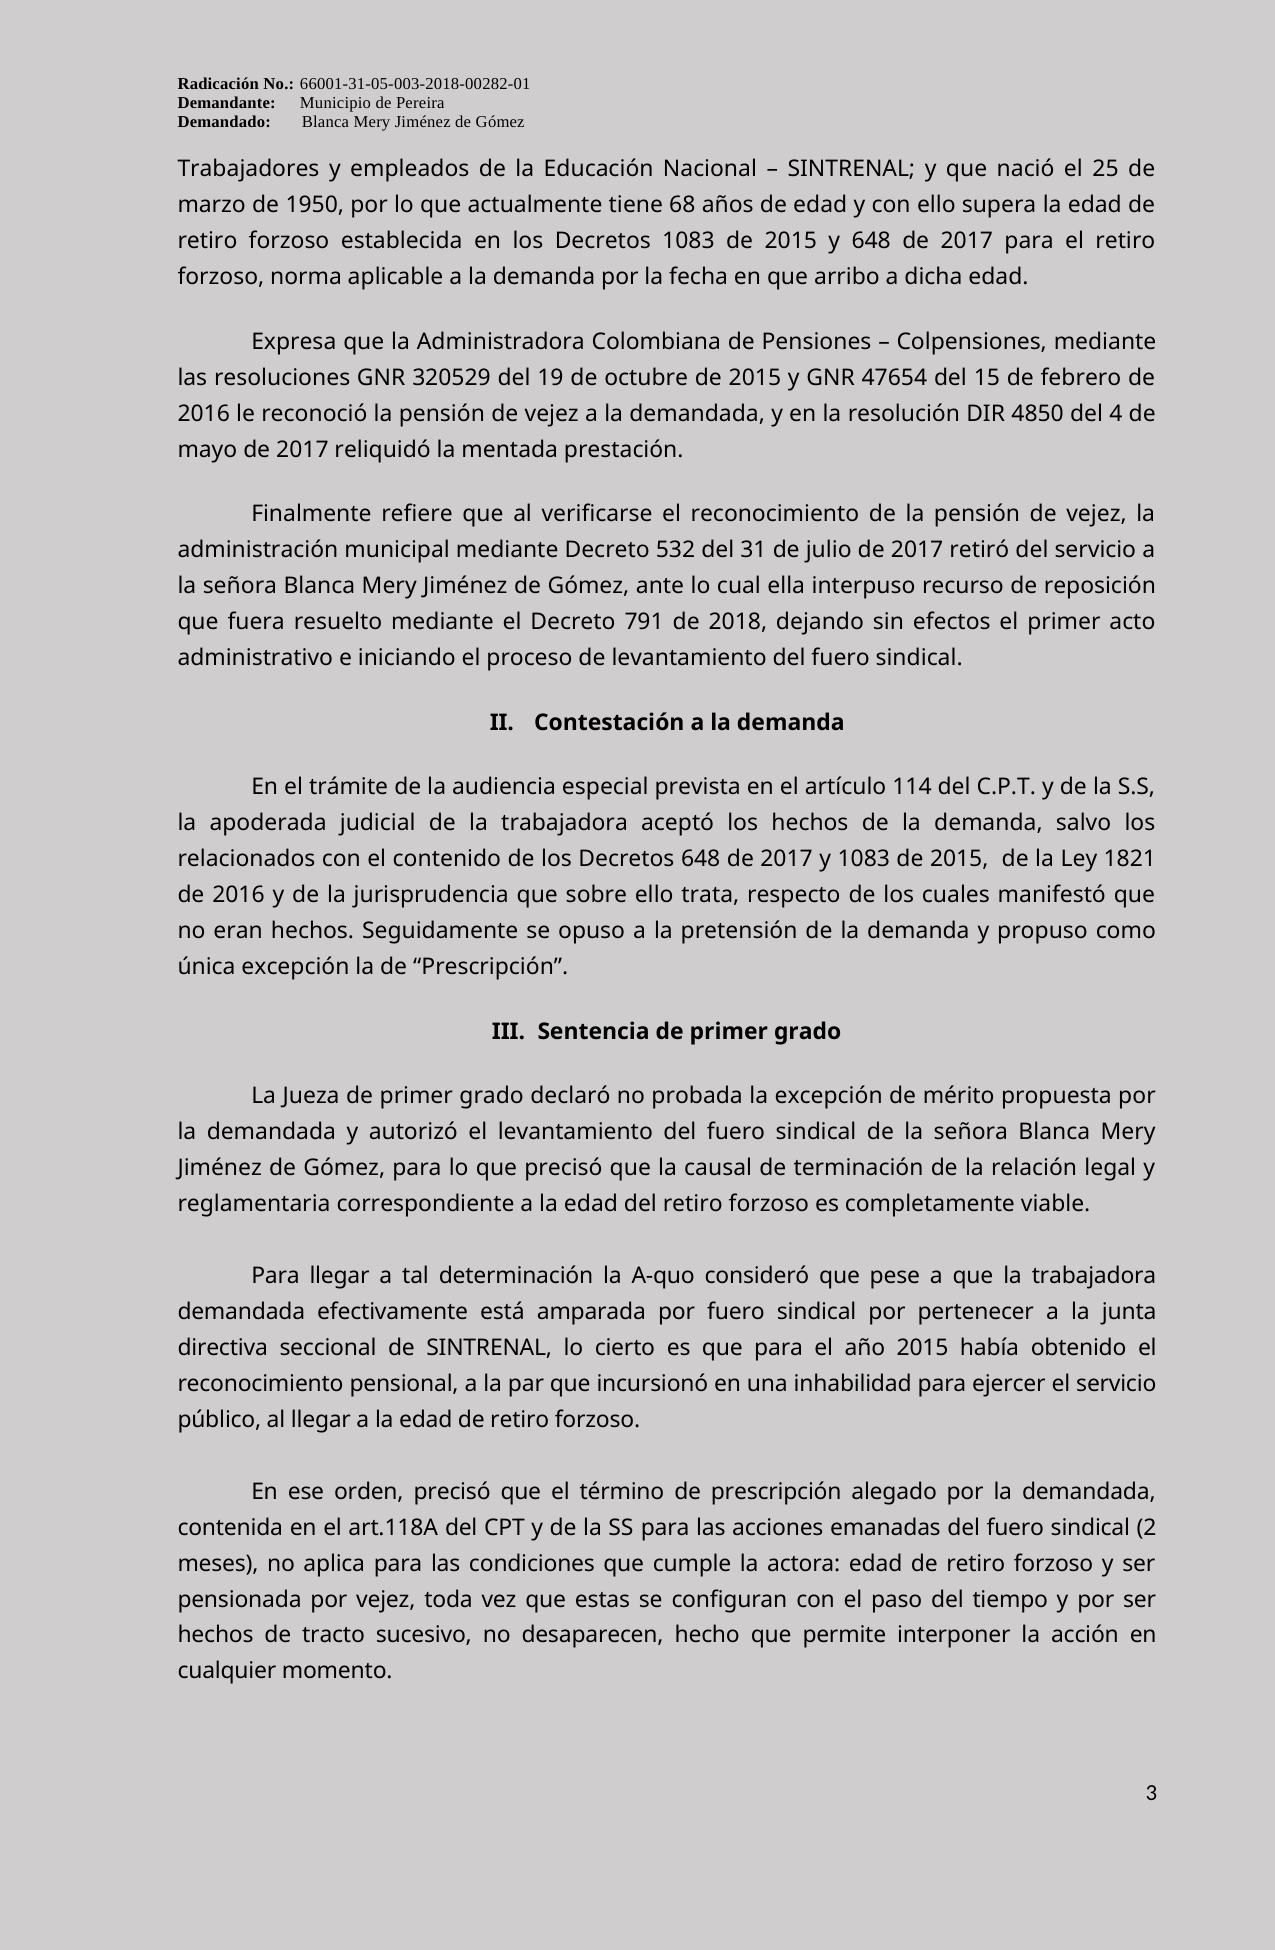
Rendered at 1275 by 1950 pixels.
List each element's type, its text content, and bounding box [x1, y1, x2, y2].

text Para llegar a tal determinación la A-quo consideró que pese a que la trabajadora demandada efectivamente está amparada por fuero sindical por pertenecer a la junta directiva seccional de SINTRENAL, lo cierto es que para el año 2015 había obtenido el reconocimiento pensional, a la par que incursionó en una inhabilidad para ejercer el servicio público, al llegar a la edad de retiro forzoso. [177, 1259, 1157, 1434]
text Expresa que la Administradora Colombiana de Pensiones – Colpensiones, mediante las resoluciones GNR 320529 del 19 de octubre de 2015 y GNR 47654 del 15 de febrero de 2016 le reconoció la pensión de vejez a la demandada, y en la resolución DIR 4850 del 4 de mayo de 2017 reliquidó la mentada prestación. [177, 325, 1157, 464]
text En el trámite de la audiencia especial prevista en el artículo 114 del C.P.T. y de la S.S, la apoderada judicial de la trabajadora aceptó los hechos de la demanda, salvo los relacionados con el contenido de los Decretos 648 de 2017 y 1083 de 2015, de la Ley 1821 de 2016 y de la jurisprudencia que sobre ello trata, respecto de los cuales manifestó que no eran hechos. Seguidamente se opuso a la pretensión de la demanda y propuso como única excepción la de “Prescripción”. [177, 770, 1157, 981]
list Contestación a la demanda [177, 706, 1157, 737]
list Sentencia de primer grado [176, 1015, 1157, 1046]
text En ese orden, precisó que el término de prescripción alegado por la demandada, contenida en el art.118A del CPT y de la SS para las acciones emanadas del fuero sindical (2 meses), no aplica para las condiciones que cumple la actora: edad de retiro forzoso y ser pensionada por vejez, toda vez que estas se configuran con el paso del tiempo y por ser hechos de tracto sucesivo, no desaparecen, hecho que permite interponer la acción en cualquier momento. [177, 1475, 1157, 1686]
text La Jueza de primer grado declaró no probada la excepción de mérito propuesta por la demandada y autorizó el levantamiento del fuero sindical de la señora Blanca Mery Jiménez de Gómez, para lo que precisó que la causal de terminación de la relación legal y reglamentaria correspondiente a la edad del retiro forzoso es completamente viable. [177, 1079, 1157, 1218]
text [177, 152, 1157, 291]
text Finalmente refiere que al verificarse el reconocimiento de la pensión de vejez, la administración municipal mediante Decreto 532 del 31 de julio de 2017 retiró del servicio a la señora Blanca Mery Jiménez de Gómez, ante lo cual ella interpuso recurso de reposición que fuera resuelto mediante el Decreto 791 de 2018, dejando sin efectos el primer acto administrativo e iniciando el proceso de levantamiento del fuero sindical. [177, 497, 1157, 672]
